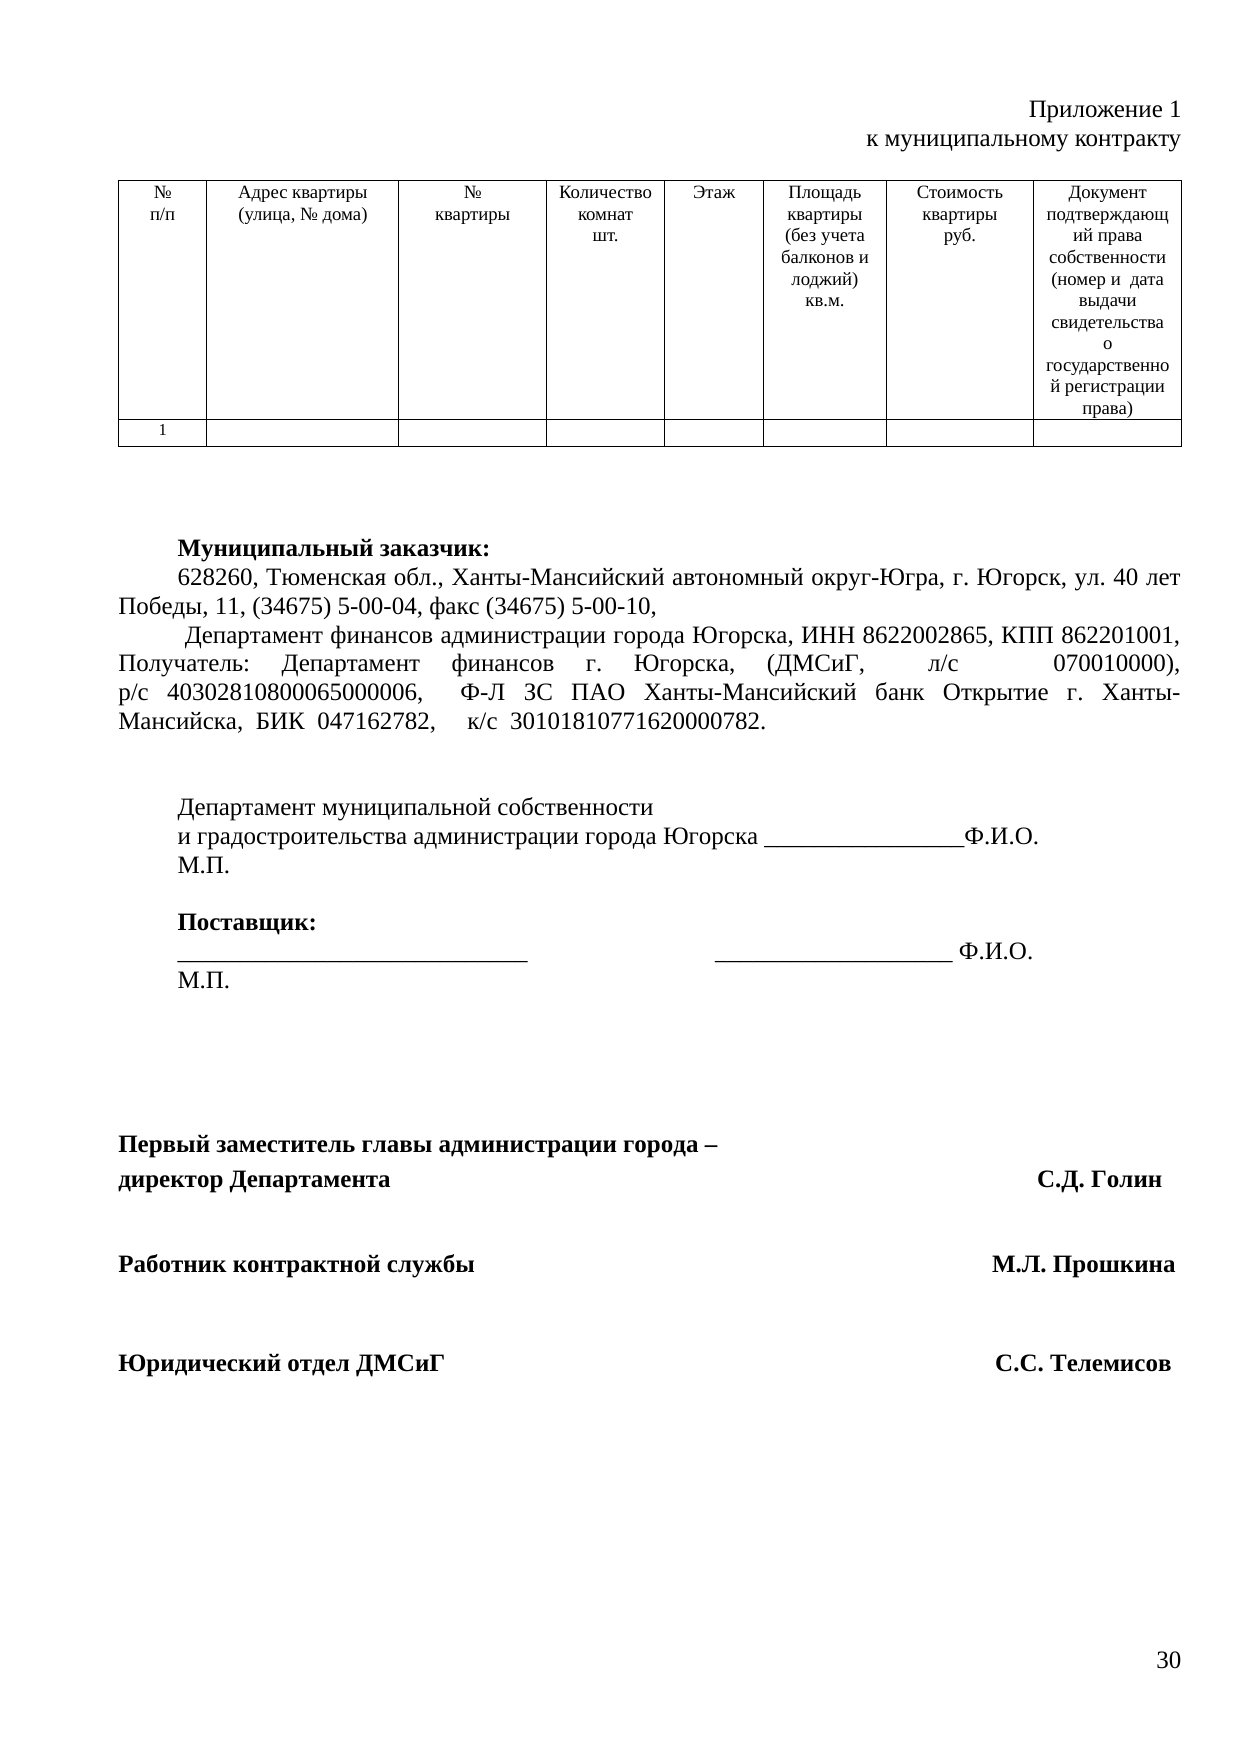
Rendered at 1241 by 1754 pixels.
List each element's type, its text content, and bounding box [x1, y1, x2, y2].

text к муниципальному контракту [118, 123, 1181, 151]
text Первый заместитель главы администрации города – [118, 1129, 1181, 1158]
table_header Количество комнат шт. [547, 181, 664, 418]
table_cell [207, 420, 398, 446]
text директор Департамента С.Д. Голин [118, 1164, 1181, 1193]
table_header Адрес квартиры (улица, № дома) [207, 181, 398, 418]
table_header № квартиры [399, 181, 546, 418]
table_header Площадь квартиры (без учета балконов и лоджий) кв.м. [764, 181, 886, 418]
table_header Стоимость квартиры руб. [887, 181, 1033, 418]
text М.П. [118, 850, 1181, 878]
text 628260, Тюменская обл., Ханты-Мансийский автономный округ-Югра, г. Югорск, ул. 40 лет Победы, 11, (34675) 5-00-04, факс (34675) 5-00-10, [118, 562, 1181, 620]
table_cell [665, 420, 763, 446]
text Департамент муниципальной собственности [118, 792, 1181, 821]
table_header Документ подтверждающий права собственности (номер и дата выдачи свидетельства о государственной регистрации права) [1034, 181, 1181, 418]
text Муниципальный заказчик: [118, 533, 1181, 562]
text М.П. [118, 965, 1181, 993]
table_cell [887, 420, 1033, 446]
text и градостроительства администрации города Югорска ________________Ф.И.О. [118, 821, 1181, 850]
text Департамент финансов администрации города Югорска, ИНН 8622002865, КПП 862201001, Получатель: Департамент финансов г. Югорска, (ДМСиГ, л/с 070010000), р/с 40302810800065000006, Ф-Л ЗС ПАО Ханты-Мансийский банк Открытие г. Ханты-Мансийска, БИК 047162782, к/с 30101810771620000782. [118, 620, 1181, 735]
table_header Этаж [665, 181, 763, 418]
text Юридический отдел ДМСиГ С.С. Телемисов [118, 1348, 1181, 1377]
text Работник контрактной службы М.Л. Прошкина [118, 1249, 1181, 1278]
table_cell [1034, 420, 1181, 446]
text Поставщик: [118, 907, 1181, 936]
table_header № п/п [119, 181, 206, 418]
table_cell [764, 420, 886, 446]
text Приложение 1 [118, 94, 1181, 123]
table_cell [547, 420, 664, 446]
text ____________________________ ___________________ Ф.И.О. [118, 936, 1181, 965]
table_cell 1 [119, 420, 206, 446]
table_cell [399, 420, 546, 446]
